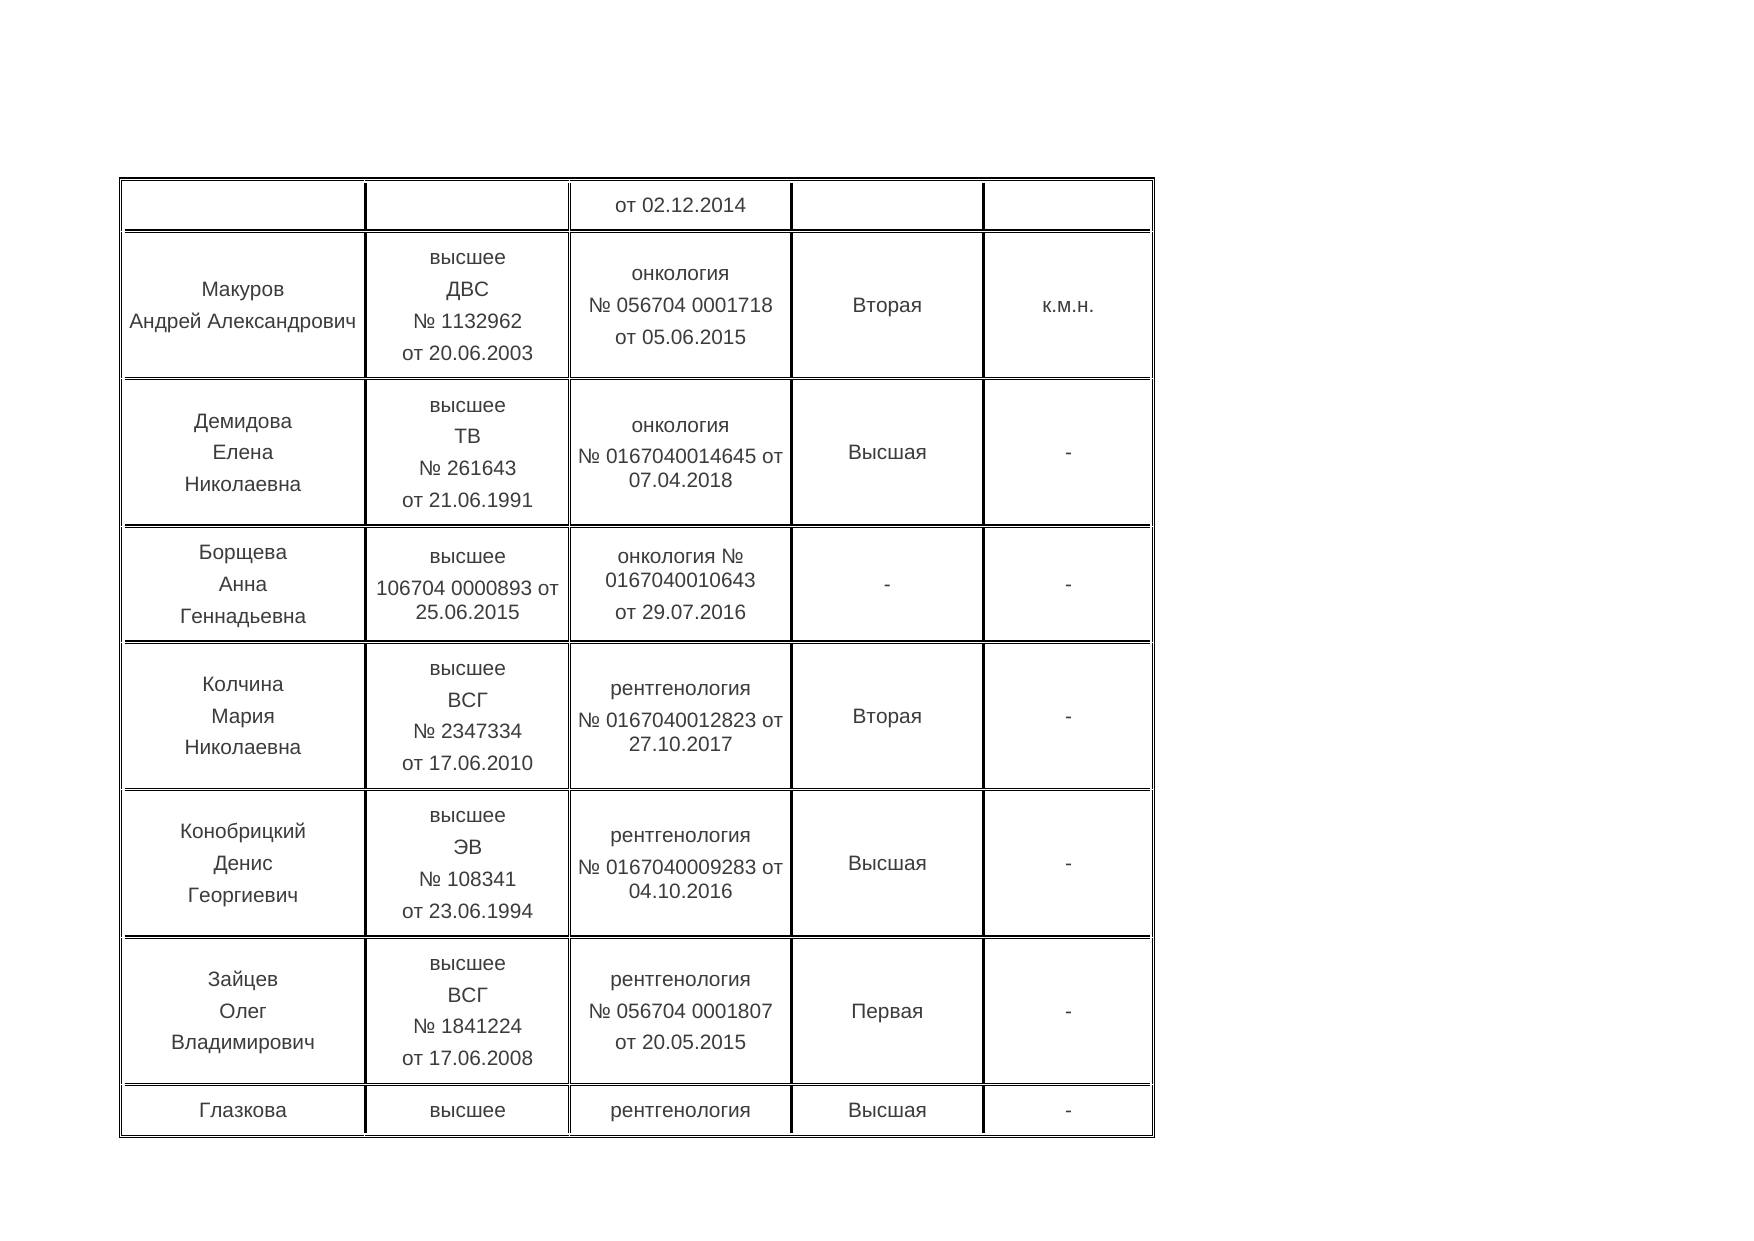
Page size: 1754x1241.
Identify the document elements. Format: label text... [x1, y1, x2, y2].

table_cell Конобрицкий Денис Георгиевич [120, 788, 365, 935]
table_cell Вторая [793, 233, 982, 377]
table_cell высшее 106704 0000893 от 25.06.2015 [367, 528, 568, 640]
table_cell высшее ДВС № 1132962 от 20.06.2003 [367, 233, 568, 377]
table_cell - [985, 524, 1152, 640]
table_cell рентгенология № 056704 0001807 от 20.05.2015 [571, 939, 790, 1083]
table_cell онкология № 0167040010643 от 29.07.2016 [571, 528, 790, 640]
table_cell высшее ТВ № 261643 от 21.06.1991 [367, 380, 568, 524]
table_cell - [983, 181, 1152, 229]
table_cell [570, 1086, 791, 1135]
table_cell Демидова Елена Николаевна [120, 377, 365, 524]
table_cell Борщева Анна Геннадьевна [122, 524, 364, 640]
table_cell - [983, 377, 1153, 524]
table_cell к.м.н. [985, 229, 1152, 377]
table_cell Колчина Мария Николаевна [122, 640, 364, 788]
table_cell Высшая [793, 791, 982, 935]
table_cell высшее ЭВ № 108341 от 23.06.1994 [367, 791, 568, 935]
table_cell рентгенология № 0167040012823 от 27.10.2017 [571, 644, 790, 788]
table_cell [122, 179, 365, 229]
table_cell рентгенология № 0167040009283 от 04.10.2016 [571, 791, 790, 935]
table_cell Макуров Андрей Александрович [122, 229, 364, 377]
table_cell Зайцев Олег Владимирович [122, 935, 364, 1083]
table_cell - [985, 935, 1152, 1083]
table_cell Первая [793, 939, 982, 1083]
table_cell - [983, 1083, 1153, 1135]
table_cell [365, 181, 570, 229]
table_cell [570, 181, 791, 229]
table_cell высшее ВСГ № 2347334 от 17.06.2010 [367, 644, 568, 788]
table_cell Вторая [793, 644, 982, 788]
table_cell онкология № 056704 0001718 от 05.06.2015 [571, 233, 790, 377]
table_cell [120, 1083, 365, 1135]
table_cell - [983, 788, 1153, 935]
table_cell - [985, 640, 1152, 788]
table_cell онкология № 0167040014645 от 07.04.2018 [571, 380, 790, 524]
table_cell Первая [791, 181, 983, 229]
table_cell Высшая [791, 1086, 983, 1135]
table_cell - [793, 528, 982, 640]
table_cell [365, 1086, 570, 1135]
table_cell высшее ВСГ № 1841224 от 17.06.2008 [367, 939, 568, 1083]
table_cell Высшая [793, 380, 982, 524]
